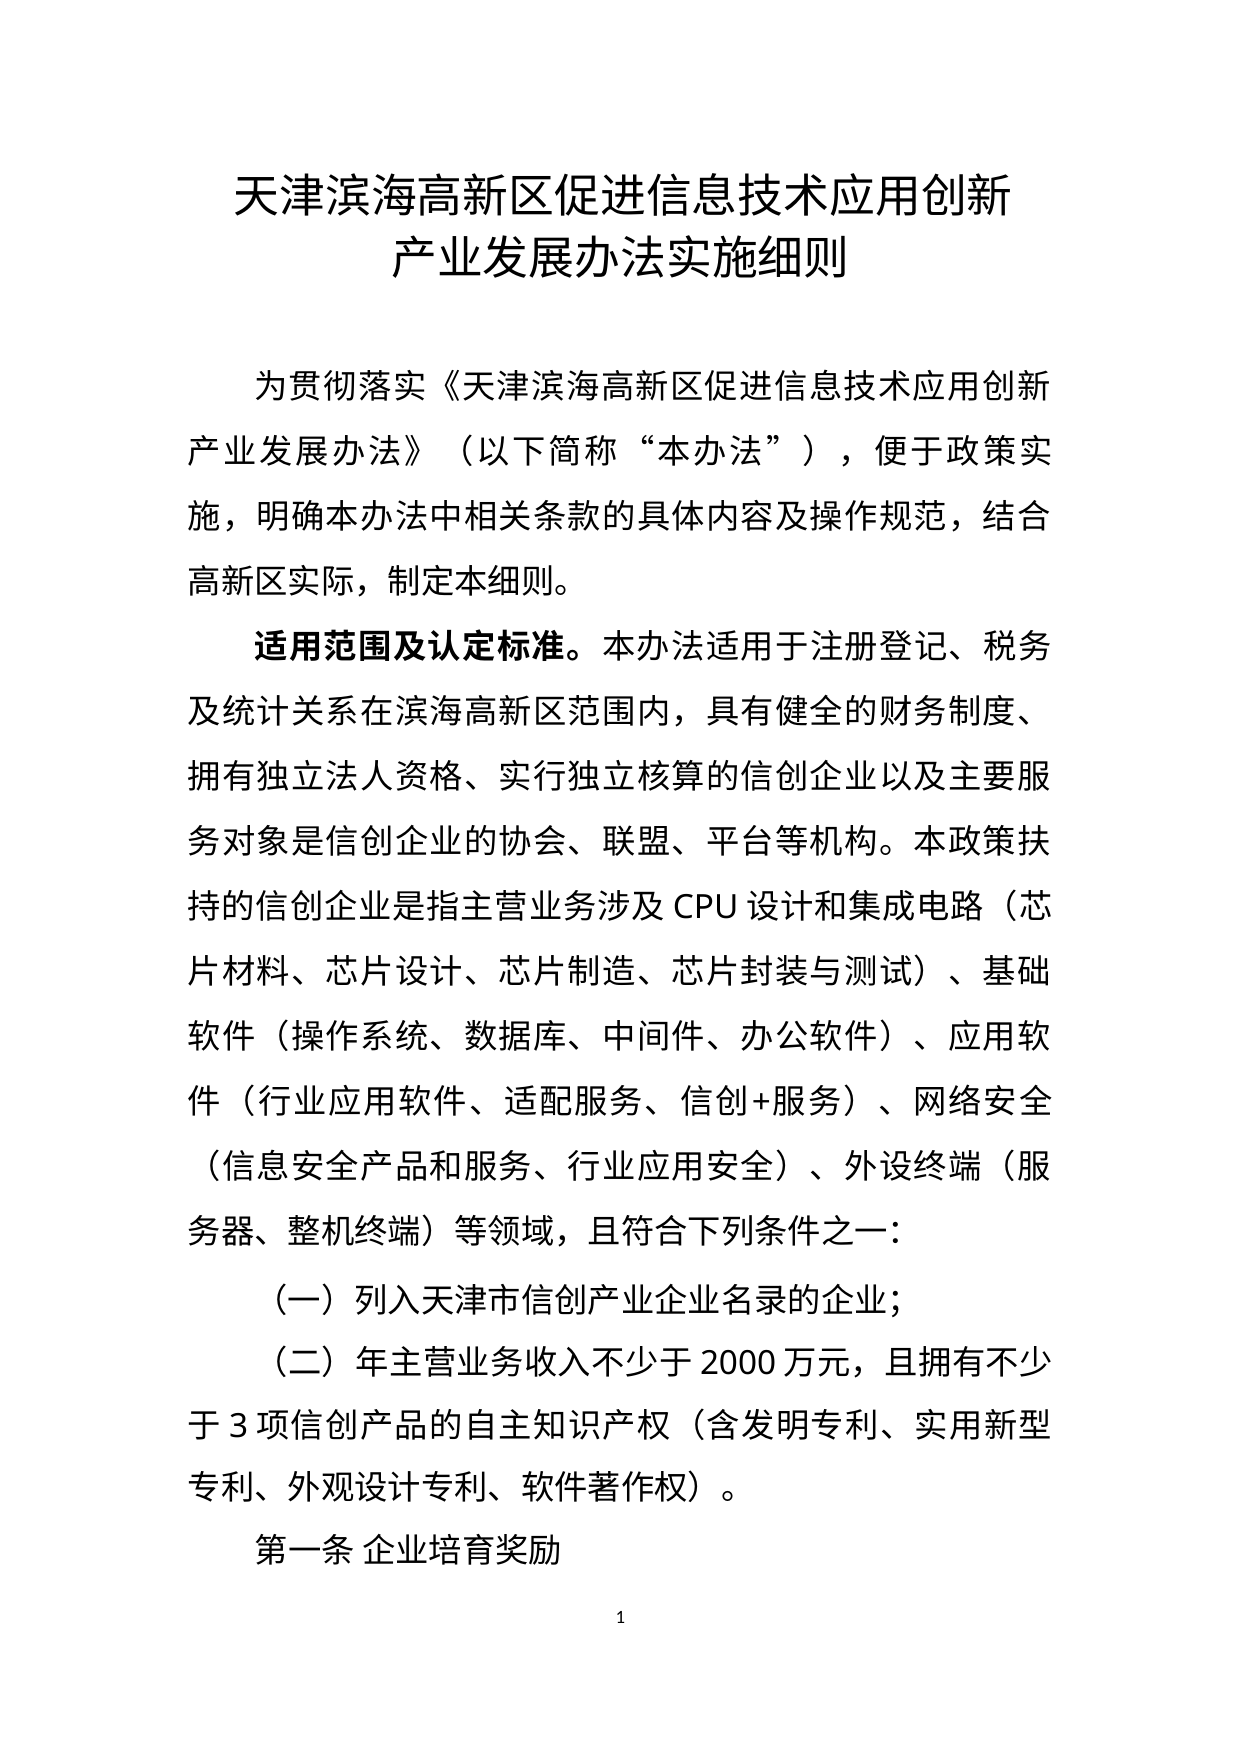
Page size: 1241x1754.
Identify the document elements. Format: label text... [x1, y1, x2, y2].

text 为贯彻落实《天津滨海高新区促进信息技术应用创新产业发展办法》（以下简称“本办法”），便于政策实施，明确本办法中相关条款的具体内容及操作规范，结合高新区实际，制定本细则。 [187, 352, 1053, 612]
text 适用范围及认定标准。本办法适用于注册登记、税务及统计关系在滨海高新区范围内，具有健全的财务制度、拥有独立法人资格、实行独立核算的信创企业以及主要服务对象是信创企业的协会、联盟、平台等机构。本政策扶持的信创企业是指主营业务涉及CPU设计和集成电路（芯片材料、芯片设计、芯片制造、芯片封装与测试）、基础软件（操作系统、数据库、中间件、办公软件）、应用软件（行业应用软件、适配服务、信创+服务）、网络安全（信息安全产品和服务、行业应用安全）、外设终端（服务器、整机终端）等领域，且符合下列条件之一： [187, 612, 1053, 1262]
text （一）列入天津市信创产业企业名录的企业； [187, 1262, 1053, 1324]
text （二）年主营业务收入不少于2000万元，且拥有不少于3项信创产品的自主知识产权（含发明专利、实用新型专利、外观设计专利、软件著作权）。 [187, 1324, 1053, 1512]
text 产业发展办法实施细则 [187, 224, 1053, 287]
text 第一条 企业培育奖励 [187, 1512, 1053, 1574]
text 天津滨海高新区促进信息技术应用创新 [187, 162, 1053, 224]
